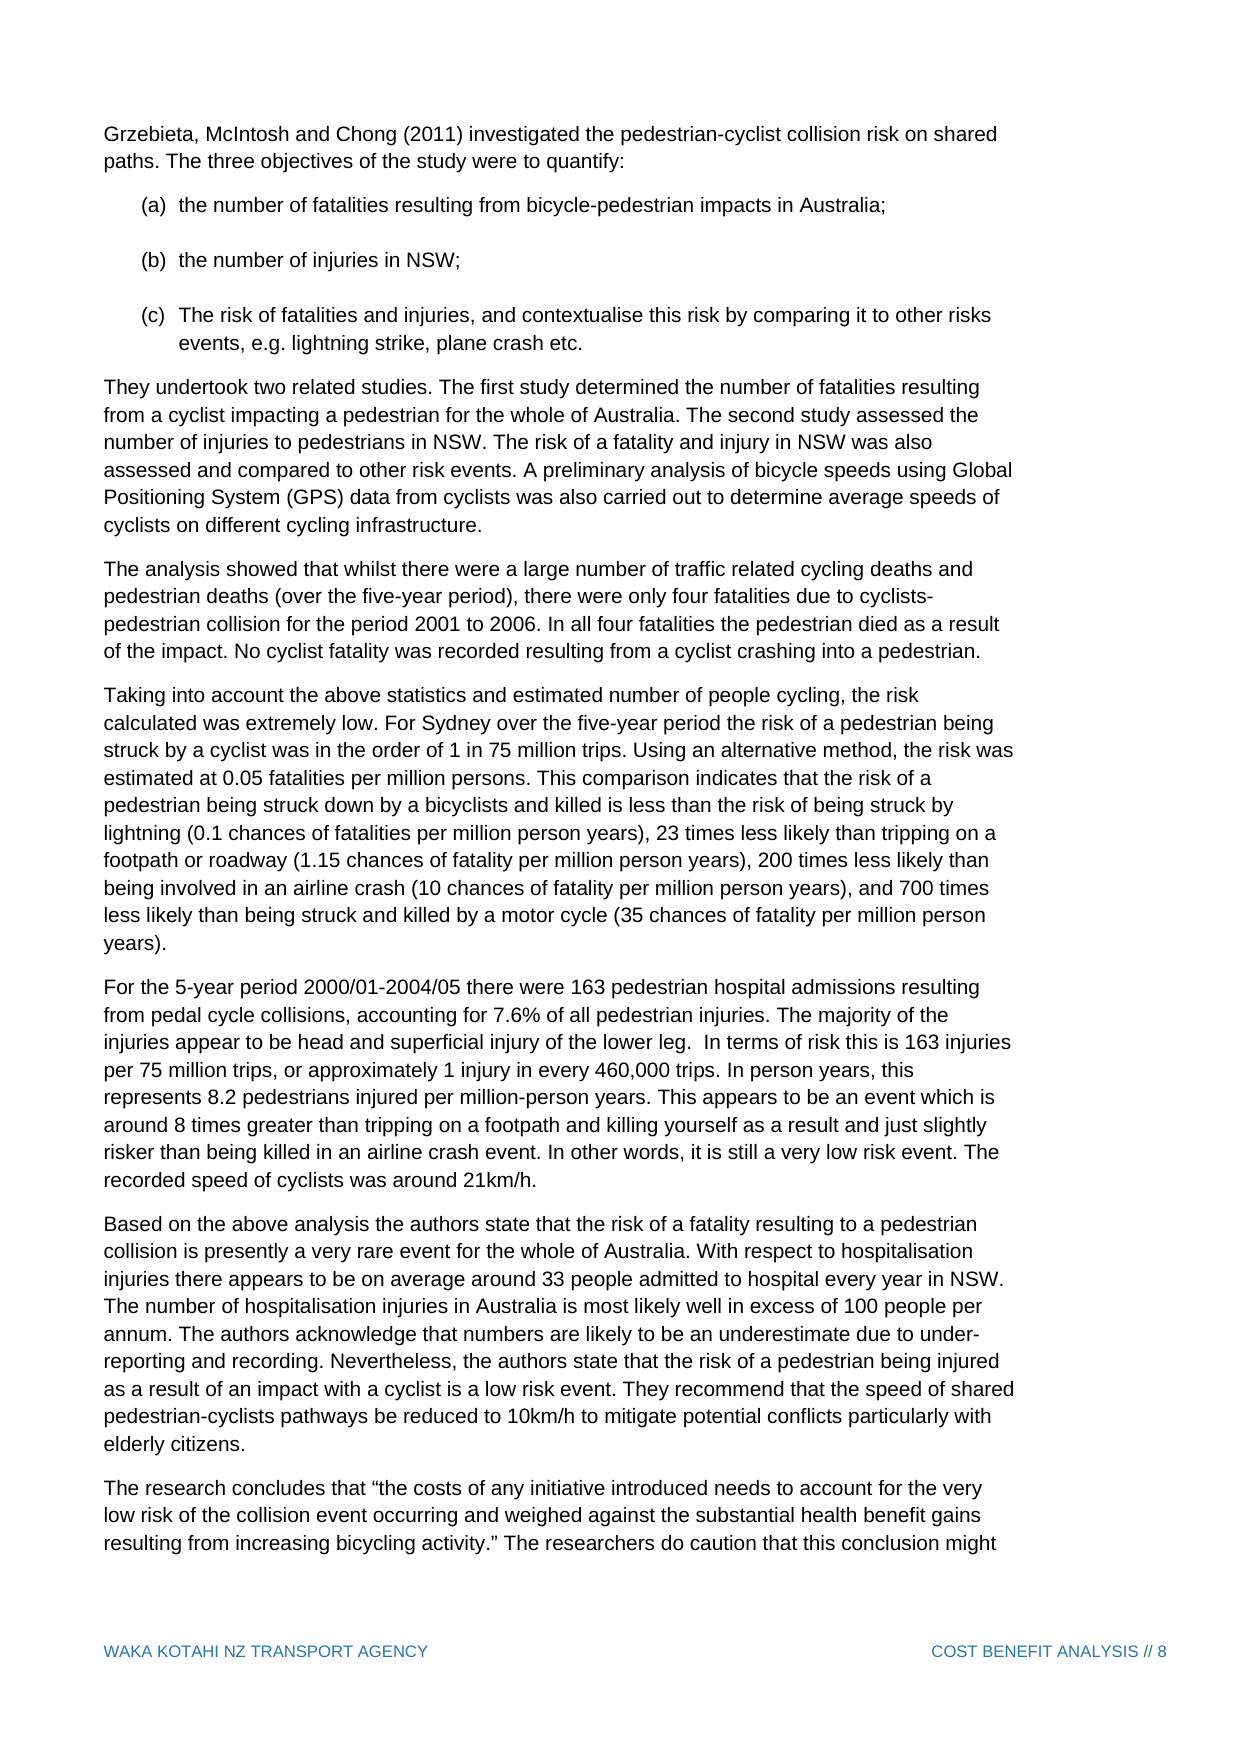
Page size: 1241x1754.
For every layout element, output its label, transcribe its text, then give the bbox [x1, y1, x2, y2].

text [103, 1476, 1019, 1555]
list The risk of fatalities and injuries, and contextualise this risk by comparing it to other risks events, e.g. lightning strike, plane crash etc. [141, 303, 1019, 355]
text The analysis showed that whilst there were a large number of traffic related cycling deaths and pedestrian deaths (over the five-year period), there were only four fatalities due to cyclists-pedestrian collision for the period 2001 to 2006. In all four fatalities the pedestrian died as a result of the impact. No cyclist fatality was recorded resulting from a cyclist crashing into a pedestrian. [103, 557, 1019, 663]
list the number of injuries in NSW; [141, 248, 1019, 272]
text For the 5-year period 2000/01-2004/05 there were 163 pedestrian hospital admissions resulting from pedal cycle collisions, accounting for 7.6% of all pedestrian injuries. The majority of the injuries appear to be head and superficial injury of the lower leg. In terms of risk this is 163 injuries per 75 million trips, or approximately 1 injury in every 460,000 trips. In person years, this represents 8.2 pedestrians injured per million-person years. This appears to be an event which is around 8 times greater than tripping on a footpath and killing yourself as a result and just slightly risker than being killed in an airline crash event. In other words, it is still a very low risk event. The recorded speed of cyclists was around 21km/h. [103, 975, 1019, 1191]
list the number of fatalities resulting from bicycle-pedestrian impacts in Australia; [141, 193, 1019, 217]
text Grzebieta, McIntosh and Chong (2011) investigated the pedestrian-cyclist collision risk on shared paths. The three objectives of the study were to quantify: [103, 122, 1019, 173]
text Taking into account the above statistics and estimated number of people cycling, the risk calculated was extremely low. For Sydney over the five-year period the risk of a pedestrian being struck by a cyclist was in the order of 1 in 75 million trips. Using an alternative method, the risk was estimated at 0.05 fatalities per million persons. This comparison indicates that the risk of a pedestrian being struck down by a bicyclists and killed is less than the risk of being struck by lightning (0.1 chances of fatalities per million person years), 23 times less likely than tripping on a footpath or roadway (1.15 chances of fatality per million person years), 200 times less likely than being involved in an airline crash (10 chances of fatality per million person years), and 700 times less likely than being struck and killed by a motor cycle (35 chances of fatality per million person years). [103, 683, 1019, 955]
text Based on the above analysis the authors state that the risk of a fatality resulting to a pedestrian collision is presently a very rare event for the whole of Australia. With respect to hospitalisation injuries there appears to be on average around 33 people admitted to hospital every year in NSW. The number of hospitalisation injuries in Australia is most likely well in excess of 100 people per annum. The authors acknowledge that numbers are likely to be an underestimate due to under-reporting and recording. Nevertheless, the authors state that the risk of a pedestrian being injured as a result of an impact with a cyclist is a low risk event. They recommend that the speed of shared pedestrian-cyclists pathways be reduced to 10km/h to mitigate potential conflicts particularly with elderly citizens. [103, 1212, 1019, 1456]
text They undertook two related studies. The first study determined the number of fatalities resulting from a cyclist impacting a pedestrian for the whole of Australia. The second study assessed the number of injuries to pedestrians in NSW. The risk of a fatality and injury in NSW was also assessed and compared to other risk events. A preliminary analysis of bicycle speeds using Global Positioning System (GPS) data from cyclists was also carried out to determine average speeds of cyclists on different cycling infrastructure. [103, 375, 1019, 536]
